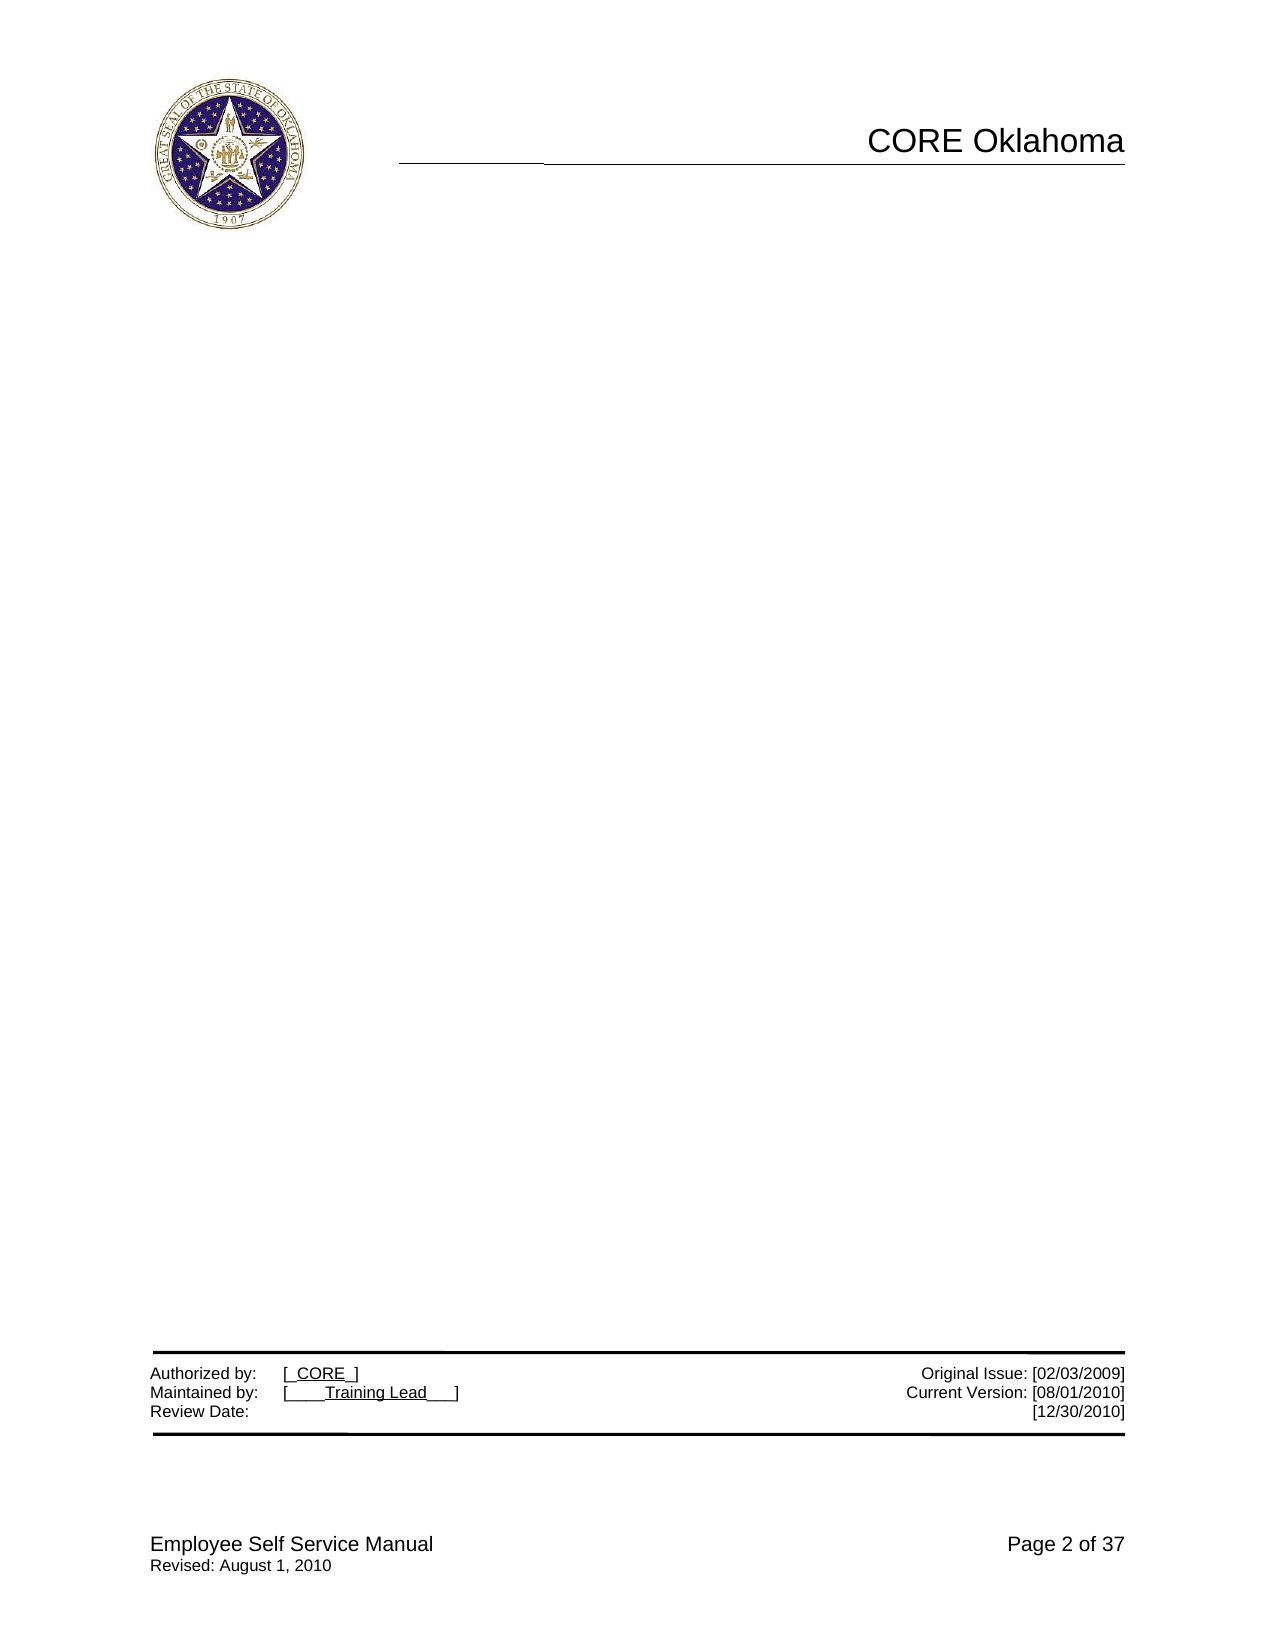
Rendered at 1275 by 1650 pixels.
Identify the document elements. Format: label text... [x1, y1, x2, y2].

text Review Date: [12/30/2010] [150, 1402, 1125, 1421]
picture [150, 74, 308, 233]
text Maintained by: [____Training Lead___] Current Version: [08/01/2010] [150, 1383, 1125, 1402]
text Authorized by: [_CORE_] Original Issue: [02/03/2009] [150, 1363, 1125, 1383]
